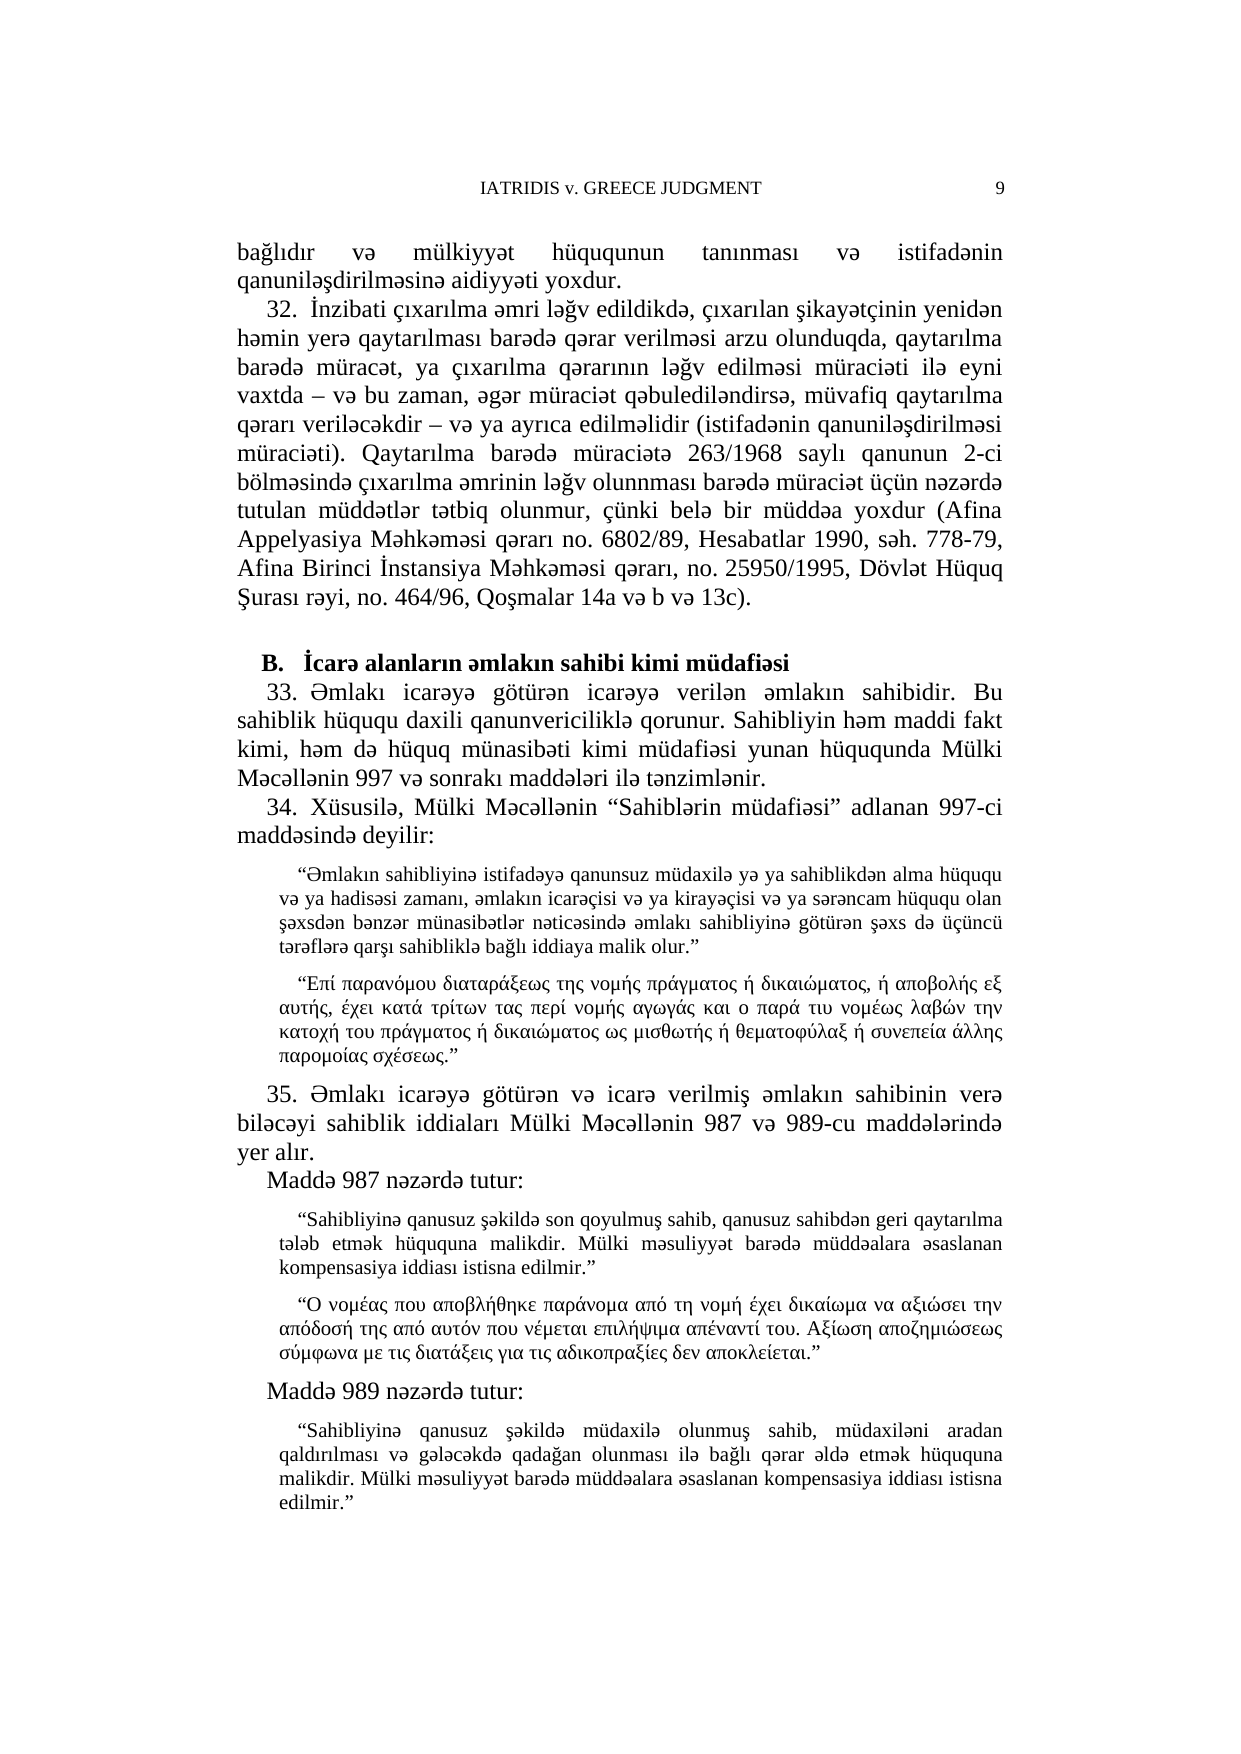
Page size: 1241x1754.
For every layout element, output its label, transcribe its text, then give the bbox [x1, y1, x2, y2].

text Maddə 987 nəzərdə tutur: [237, 1166, 1003, 1194]
text “Επί παρανόμου διαταράξεως της νομής πράγματος ή δικαιώματος, ή αποβολής εξ αυτής, έχει κατά τρίτων τας περί νομής αγωγάς και ο παρά τιυ νομέως λαβών την κατοχή του πράγματος ή δικαιώματος ως μισθωτής ή θεματοφύλαξ ή συνεπεία άλλης παρομοίας σχέσεως.” [279, 971, 1003, 1067]
text “Ο νομέας που αποβλήθηκε παράνομα από τη νομή έχει δικαίωμα να αξιώσει την απόδοσή της από αυτόν που νέμεται επιλήψιμα απέναντί του. Αξίωση αποζημιώσεως σύμφωνα με τις διατάξεις για τις αδικοπραξίες δεν αποκλείεται.” [279, 1292, 1003, 1364]
text “Sahibliyinə qanusuz şəkildə müdaxilə olunmuş sahib, müdaxiləni aradan qaldırılması və gələcəkdə qadağan olunması ilə bağlı qərar əldə etmək hüququna malikdir. Mülki məsuliyyət barədə müddəalara əsaslanan kompensasiya iddiası istisna edilmir.” [279, 1417, 1003, 1514]
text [237, 237, 1003, 294]
text 35. Əmlakı icarəyə götürən və icarə verilmiş əmlakın sahibinin verə biləcəyi sahiblik iddiaları Mülki Məcəllənin 987 və 989-cu maddələrində yer alır. [237, 1079, 1003, 1166]
text “Əmlakın sahibliyinə istifadəyə qanunsuz müdaxilə yə ya sahiblikdən alma hüququ və ya hadisəsi zamanı, əmlakın icarəçisi və ya kirayəçisi və ya sərəncam hüququ olan şəxsdən bənzər münasibətlər nəticəsində əmlakı sahibliyinə götürən şəxs də üçüncü tərəflərə qarşı sahibliklə bağlı iddiaya malik olur.” [279, 862, 1003, 958]
text Maddə 989 nəzərdə tutur: [237, 1376, 1003, 1405]
text 34. Xüsusilə, Mülki Məcəllənin “Sahiblərin müdafiəsi” adlanan 997-ci maddəsində deyilir: [237, 792, 1003, 849]
text 33. Əmlakı icarəyə götürən icarəyə verilən əmlakın sahibidir. Bu sahiblik hüququ daxili qanunvericiliklə qorunur. Sahibliyin həm maddi fakt kimi, həm də hüquq münasibəti kimi müdafiəsi yunan hüququnda Mülki Məcəllənin 997 və sonrakı maddələri ilə tənzimlənir. [237, 677, 1003, 792]
text 32. İnzibati çıxarılma əmri ləğv edildikdə, çıxarılan şikayətçinin yenidən həmin yerə qaytarılması barədə qərar verilməsi arzu olunduqda, qaytarılma barədə müracət, ya çıxarılma qərarının ləğv edilməsi müraciəti ilə eyni vaxtda – və bu zaman, əgər müraciət qəbulediləndirsə, müvafiq qaytarılma qərarı veriləcəkdir – və ya ayrıca edilməlidir (istifadənin qanuniləşdirilməsi müraciəti). Qaytarılma barədə müraciətə 263/1968 saylı qanunun 2-ci bölməsində çıxarılma əmrinin ləğv olunnması barədə müraciət üçün nəzərdə tutulan müddətlər tətbiq olunmur, çünki belə bir müddəa yoxdur (Afina Appelyasiya Məhkəməsi qərarı no. 6802/89, Hesabatlar 1990, səh. 778-79, Afina Birinci İnstansiya Məhkəməsi qərarı, no. 25950/1995, Dövlət Hüquq Şurası rəyi, no. 464/96, Qoşmalar 14a və b və 13c). [237, 294, 1003, 611]
text “Sahibliyinə qanusuz şəkildə son qoyulmuş sahib, qanusuz sahibdən geri qaytarılma tələb etmək hüququna malikdir. Mülki məsuliyyət barədə müddəalara əsaslanan kompensasiya iddiası istisna edilmir.” [279, 1207, 1003, 1279]
text B. İcarə alanların əmlakın sahibi kimi müdafiəsi [261, 648, 1003, 677]
